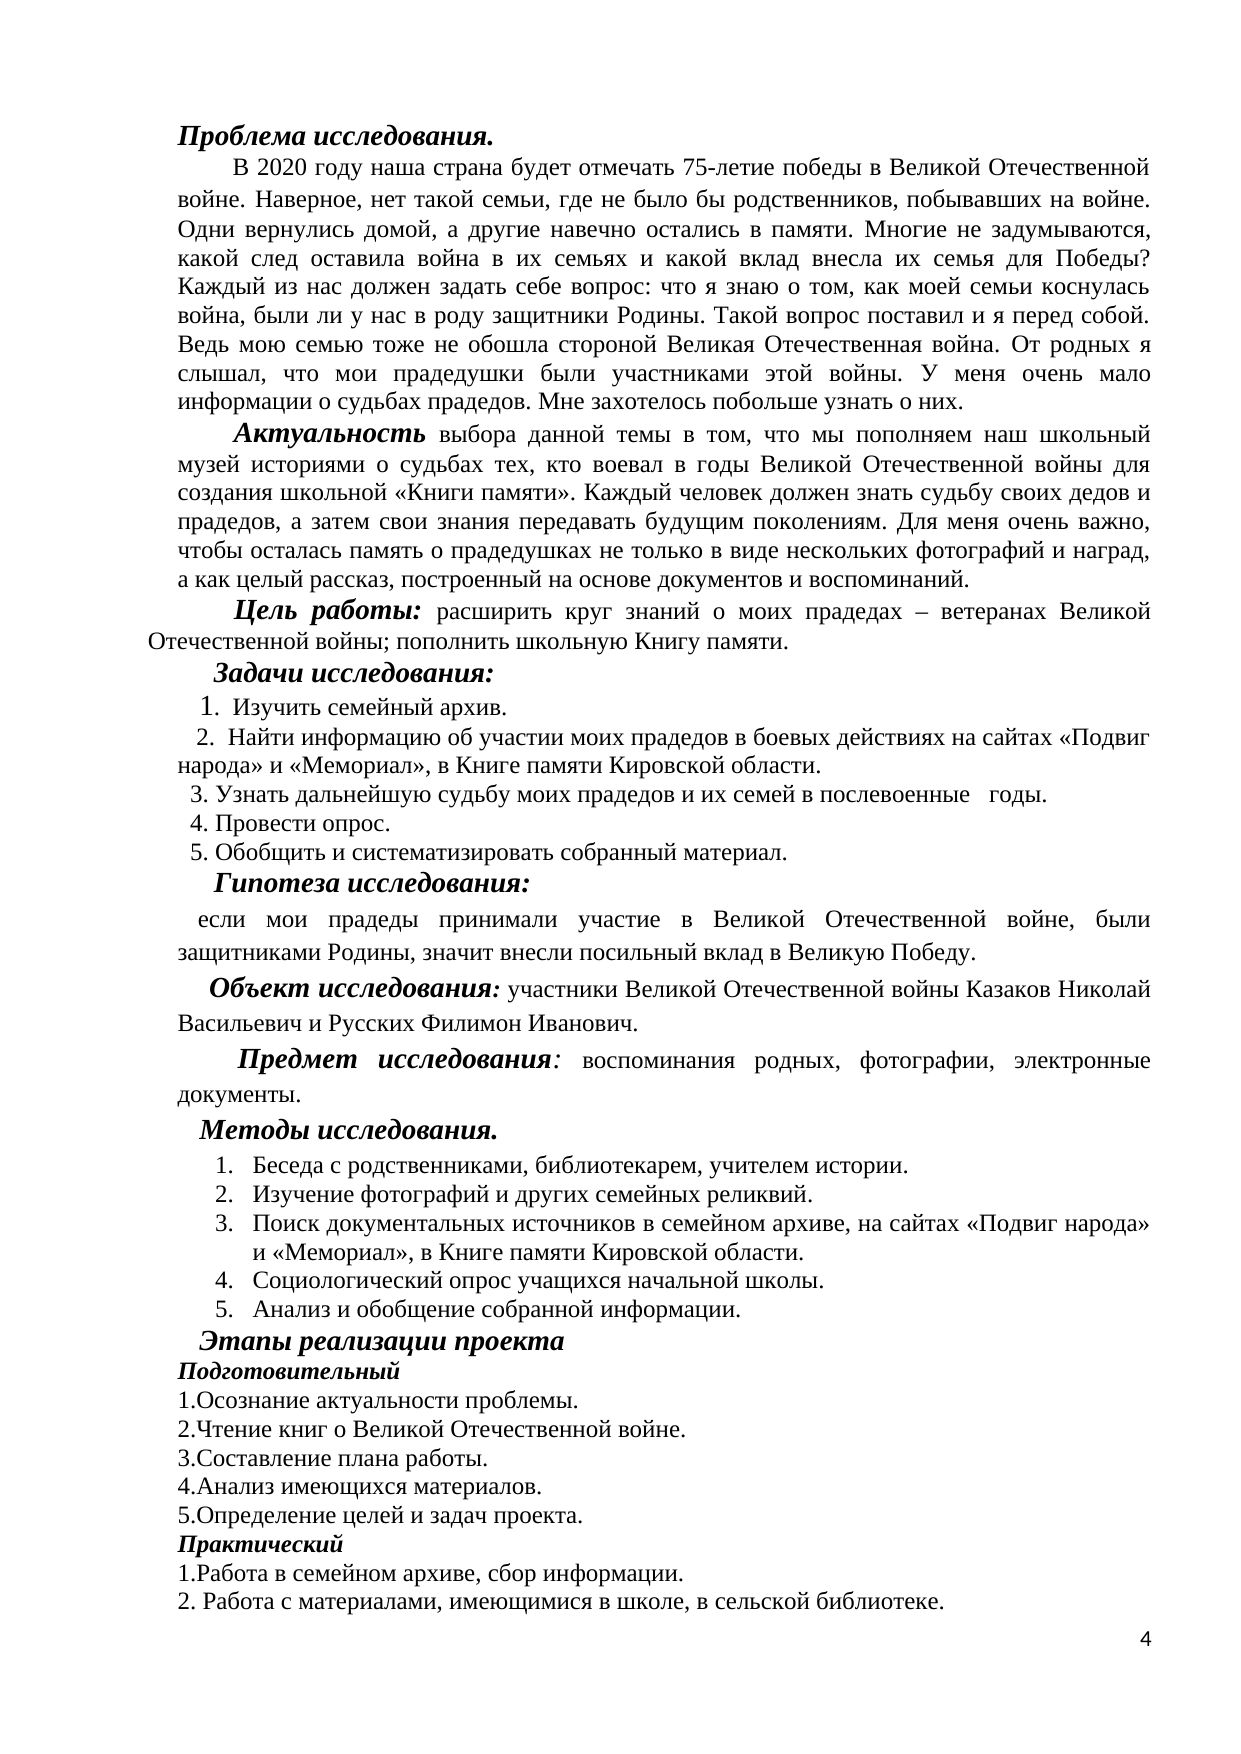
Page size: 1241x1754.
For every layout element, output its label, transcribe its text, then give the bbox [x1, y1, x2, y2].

text 2. Найти информацию об участии моих прадедов в боевых действиях на сайтах «Подвиг народа» и «Мемориал», в Книге памяти Кировской области. [177, 722, 1152, 779]
list Беседа с родственниками, библиотекарем, учителем истории. [215, 1150, 1152, 1179]
text Этапы реализации проекта [177, 1323, 1152, 1356]
list Социологический опрос учащихся начальной школы. [215, 1265, 1152, 1294]
text Практический [177, 1529, 1152, 1558]
text Актуальность выбора данной темы в том, что мы пополняем наш школьный музей историями о судьбах тех, кто воевал в годы Великой Отечественной войны для создания школьной «Книги памяти». Каждый человек должен знать судьбу своих дедов и прадедов, а затем свои знания передавать будущим поколениям. Для меня очень важно, чтобы осталась память о прадедушках не только в виде нескольких фотографий и наград, а как целый рассказ, построенный на основе документов и воспоминаний. [177, 415, 1152, 592]
text Методы исследования. [177, 1112, 1152, 1145]
text 3. Узнать дальнейшую судьбу моих прадедов и их семей в послевоенные годы. [177, 779, 1152, 808]
text 5. Обобщить и систематизировать собранный материал. [177, 837, 1152, 866]
text Предмет исследования: воспоминания родных, фотографии, электронные документы. [177, 1041, 1152, 1108]
text 4. Провести опрос. [177, 808, 1152, 837]
text В 2020 году наша страна будет отмечать 75-летие победы в Великой Отечественной войне. Наверное, нет такой семьи, где не было бы родственников, побывавших на войне. Одни вернулись домой, а другие навечно остались в памяти. Многие не задумываются, какой след оставила война в их семьях и какой вклад внесла их семья для Победы? Каждый из нас должен задать себе вопрос: что я знаю о том, как моей семьи коснулась война, были ли у нас в роду защитники Родины. Такой вопрос поставил и я перед собой. Ведь мою семью тоже не обошла стороной Великая Отечественная война. От родных я слышал, что мои прадедушки были участниками этой войны. У меня очень мало информации о судьбах прадедов. Мне захотелось побольше узнать о них. [177, 152, 1152, 415]
text 1.Работа в семейном архиве, сбор информации. [177, 1558, 1152, 1586]
text 4.Анализ имеющихся материалов. [177, 1471, 1152, 1500]
text Задачи исследования: [177, 655, 1152, 688]
text 1.Осознание актуальности проблемы. [177, 1385, 1152, 1414]
text Цель работы: расширить круг знаний о моих прадедах – ветеранах Великой Отечественной войны; пополнить школьную Книгу памяти. [148, 592, 1152, 655]
text 2.Чтение книг о Великой Отечественной войне. [177, 1414, 1152, 1443]
text Подготовительный [177, 1356, 1152, 1385]
list Поиск документальных источников в семейном архиве, на сайтах «Подвиг народа» и «Мемориал», в Книге памяти Кировской области. [215, 1208, 1152, 1265]
list Изучение фотографий и других семейных реликвий. [215, 1179, 1152, 1208]
text Объект исследования: участники Великой Отечественной войны Казаков Николай Васильевич и Русских Филимон Иванович. [177, 970, 1152, 1037]
text если мои прадеды принимали участие в Великой Отечественной войне, были защитниками Родины, значит внесли посильный вклад в Великую Победу. [177, 904, 1152, 966]
text 5.Определение целей и задач проекта. [177, 1500, 1152, 1529]
text Проблема исследования. [177, 118, 1152, 152]
list Анализ и обобщение собранной информации. [215, 1294, 1152, 1323]
text Гипотеза исследования: [177, 866, 1152, 899]
text 1. Изучить семейный архив. [177, 688, 1152, 722]
text 3.Составление плана работы. [177, 1443, 1152, 1471]
text 2. Работа с материалами, имеющимися в школе, в сельской библиотеке. [177, 1586, 1152, 1615]
